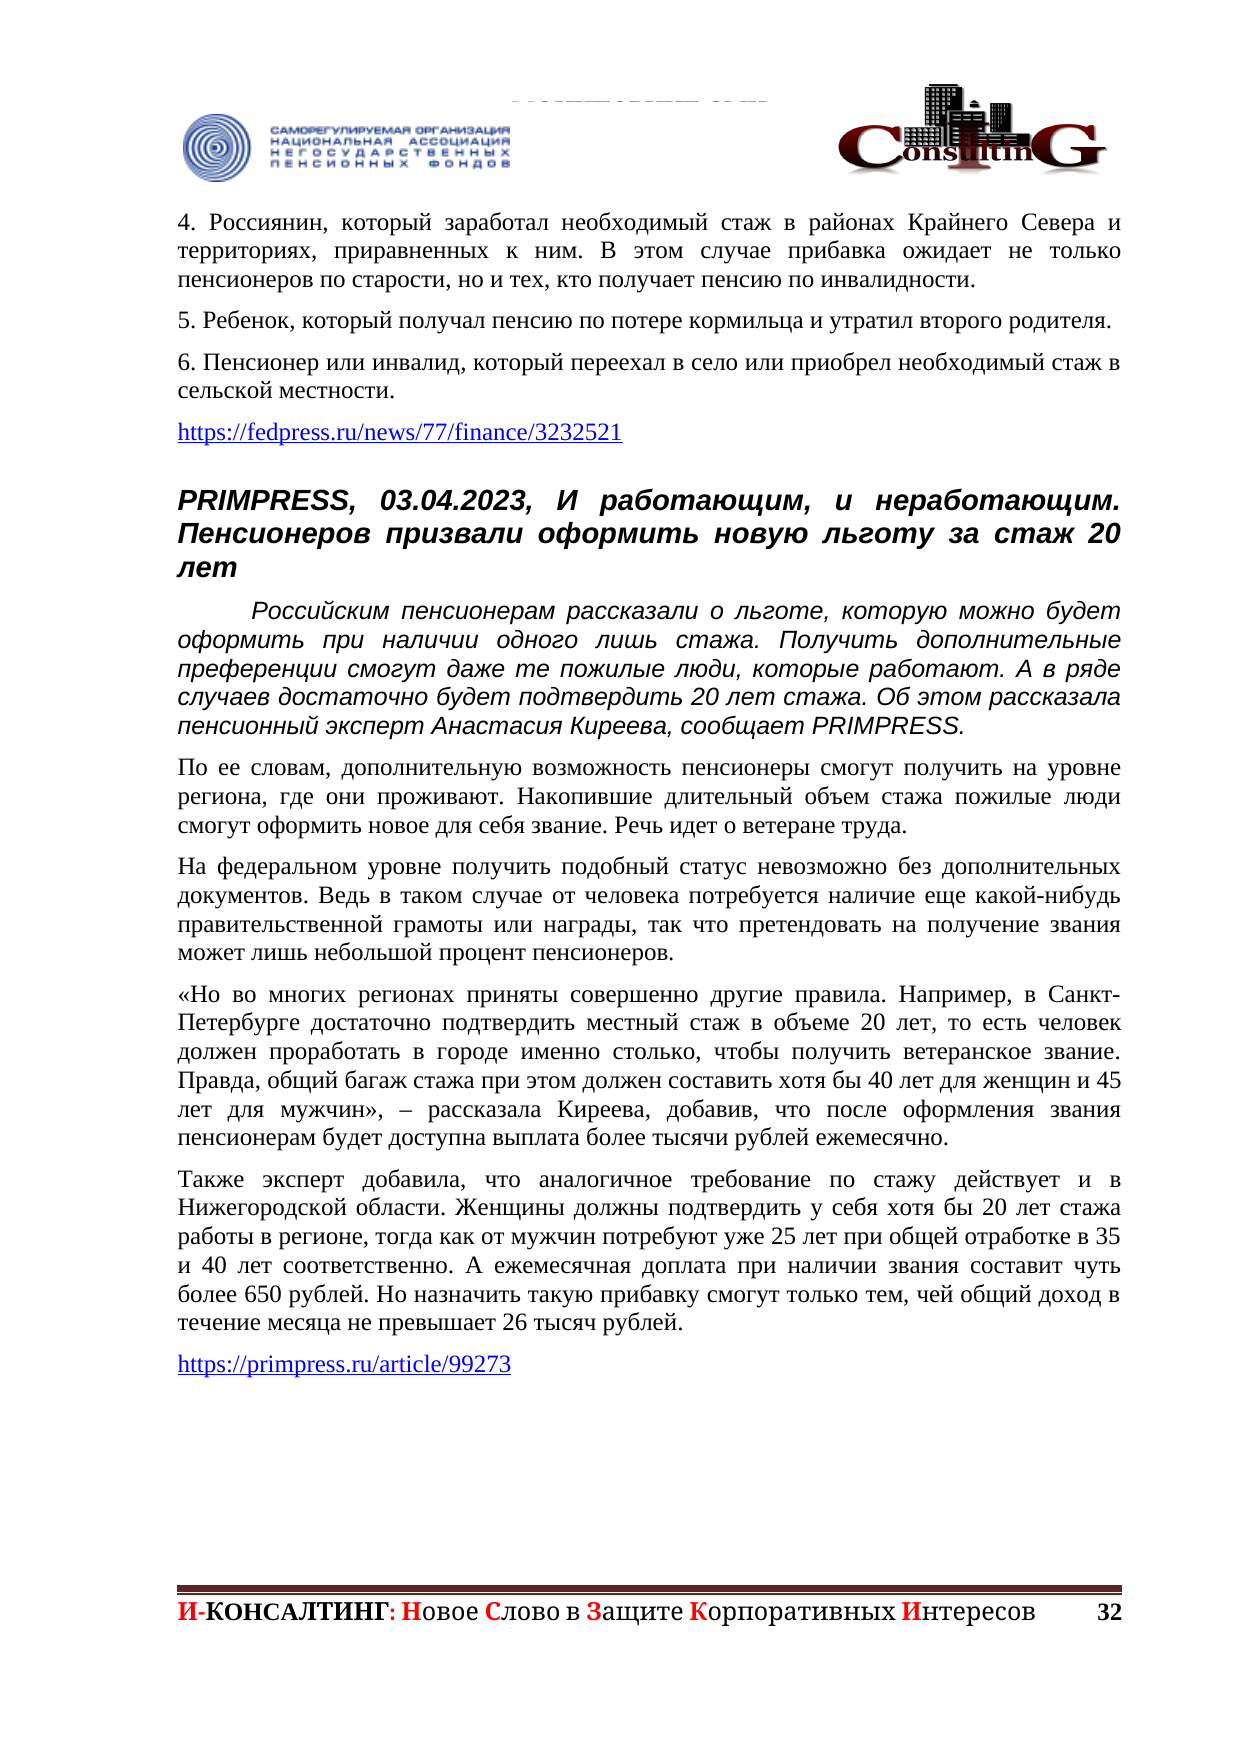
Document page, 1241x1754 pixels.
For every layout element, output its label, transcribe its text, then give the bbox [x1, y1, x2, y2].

text https://primpress.ru/article/99273 [177, 1349, 1122, 1377]
text 6. Пенсионер или инвалид, который переехал в село или приобрел необходимый стаж в сельской местности. [177, 347, 1122, 404]
text 5. Ребенок, который получал пенсию по потере кормильца и утратил второго родителя. [177, 306, 1122, 334]
text На федеральном уровне получить подобный статус невозможно без дополнительных документов. Ведь в таком случае от человека потребуется наличие еще какой-нибудь правительственной грамоты или награды, так что претендовать на получение звания может лишь небольшой процент пенсионеров. [177, 851, 1122, 966]
text Также эксперт добавила, что аналогичное требование по стажу действует и в Нижегородской области. Женщины должны подтвердить у себя хотя бы 20 лет стажа работы в регионе, тогда как от мужчин потребуют уже 25 лет при общей отработке в 35 и 40 лет соответственно. А ежемесячная доплата при наличии звания составит чуть более 650 рублей. Но назначить такую прибавку смогут только тем, чей общий доход в течение месяца не превышает 26 тысяч рублей. [177, 1164, 1122, 1336]
text https://fedpress.ru/news/77/finance/3232521 [177, 417, 1122, 446]
text По ее словам, дополнительную возможность пенсионеры смогут получить на уровне региона, где они проживают. Накопившие длительный объем стажа пожилые люди смогут оформить новое для себя звание. Речь идет о ветеране труда. [177, 752, 1122, 839]
picture [821, 73, 1122, 182]
text 4. Россиянин, который заработал необходимый стаж в районах Крайнего Севера и территориях, приравненных к ним. В этом случае прибавка ожидает не только пенсионеров по старости, но и тех, кто получает пенсию по инвалидности. [177, 207, 1122, 293]
picture [183, 114, 510, 182]
text «Но во многих регионах приняты совершенно другие правила. Например, в Санкт-Петербурге достаточно подтвердить местный стаж в объеме 20 лет, то есть человек должен проработать в городе именно столько, чтобы получить ветеранское звание. Правда, общий багаж стажа при этом должен составить хотя бы 40 лет для женщин и 45 лет для мужчин», – рассказала Киреева, добавив, что после оформления звания пенсионерам будет доступна выплата более тысячи рублей ежемесячно. [177, 979, 1122, 1151]
subtitle PRIMPRESS, 03.04.2023, И работающим, и неработающим. Пенсионеров призвали оформить новую льготу за стаж 20 лет [177, 483, 1122, 584]
subtitle Российским пенсионерам рассказали о льготе, которую можно будет оформить при наличии одного лишь стажа. Получить дополнительные преференции смогут даже те пожилые люди, которые работают. А в ряде случаев достаточно будет подтвердить 20 лет стажа. Об этом рассказала пенсионный эксперт Анастасия Киреева, сообщает PRIMPRESS. [177, 596, 1122, 740]
